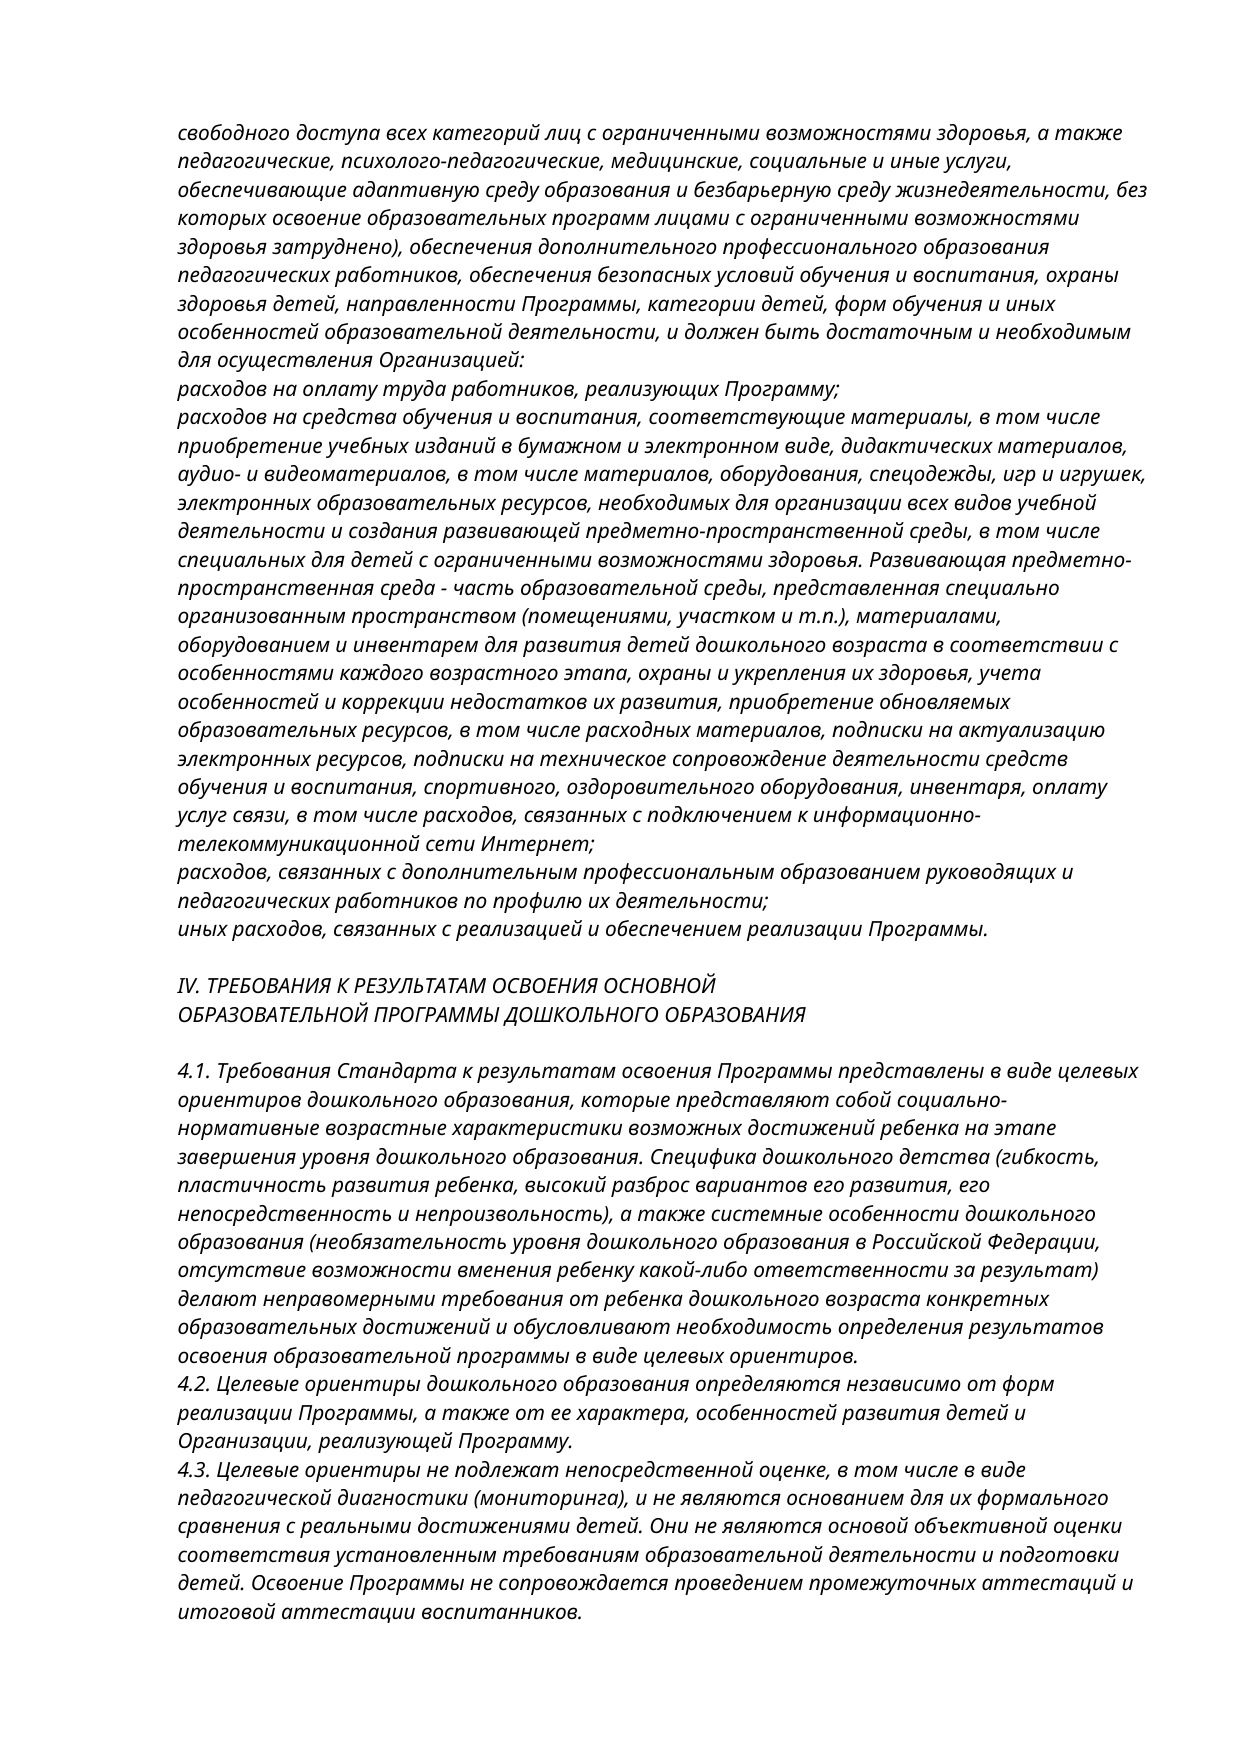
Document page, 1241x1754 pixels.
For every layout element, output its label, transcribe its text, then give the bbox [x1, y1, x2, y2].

text ОБРАЗОВАТЕЛЬНОЙ ПРОГРАММЫ ДОШКОЛЬНОГО ОБРАЗОВАНИЯ [177, 1000, 1152, 1028]
text расходов, связанных с дополнительным профессиональным образованием руководящих и педагогических работников по профилю их деятельности; [177, 857, 1152, 914]
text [177, 118, 1152, 374]
text расходов на средства обучения и воспитания, соответствующие материалы, в том числе приобретение учебных изданий в бумажном и электронном виде, дидактических материалов, аудио- и видеоматериалов, в том числе материалов, оборудования, спецодежды, игр и игрушек, электронных образовательных ресурсов, необходимых для организации всех видов учебной деятельности и создания развивающей предметно-пространственной среды, в том числе специальных для детей с ограниченными возможностями здоровья. Развивающая предметно-пространственная среда - часть образовательной среды, представленная специально организованным пространством (помещениями, участком и т.п.), материалами, оборудованием и инвентарем для развития детей дошкольного возраста в соответствии с особенностями каждого возрастного этапа, охраны и укрепления их здоровья, учета особенностей и коррекции недостатков их развития, приобретение обновляемых образовательных ресурсов, в том числе расходных материалов, подписки на актуализацию электронных ресурсов, подписки на техническое сопровождение деятельности средств обучения и воспитания, спортивного, оздоровительного оборудования, инвентаря, оплату услуг связи, в том числе расходов, связанных с подключением к информационно-телекоммуникационной сети Интернет; [177, 402, 1152, 857]
text 4.2. Целевые ориентиры дошкольного образования определяются независимо от форм реализации Программы, а также от ее характера, особенностей развития детей и Организации, реализующей Программу. [177, 1369, 1152, 1455]
text IV. ТРЕБОВАНИЯ К РЕЗУЛЬТАТАМ ОСВОЕНИЯ ОСНОВНОЙ [177, 971, 1152, 1000]
text расходов на оплату труда работников, реализующих Программу; [177, 374, 1152, 402]
text 4.1. Требования Стандарта к результатам освоения Программы представлены в виде целевых ориентиров дошкольного образования, которые представляют собой социально-нормативные возрастные характеристики возможных достижений ребенка на этапе завершения уровня дошкольного образования. Специфика дошкольного детства (гибкость, пластичность развития ребенка, высокий разброс вариантов его развития, его непосредственность и непроизвольность), а также системные особенности дошкольного образования (необязательность уровня дошкольного образования в Российской Федерации, отсутствие возможности вменения ребенку какой-либо ответственности за результат) делают неправомерными требования от ребенка дошкольного возраста конкретных образовательных достижений и обусловливают необходимость определения результатов освоения образовательной программы в виде целевых ориентиров. [177, 1057, 1152, 1369]
text иных расходов, связанных с реализацией и обеспечением реализации Программы. [177, 914, 1152, 943]
text 4.3. Целевые ориентиры не подлежат непосредственной оценке, в том числе в виде педагогической диагностики (мониторинга), и не являются основанием для их формального сравнения с реальными достижениями детей. Они не являются основой объективной оценки соответствия установленным требованиям образовательной деятельности и подготовки детей. Освоение Программы не сопровождается проведением промежуточных аттестаций и итоговой аттестации воспитанников. [177, 1455, 1152, 1625]
